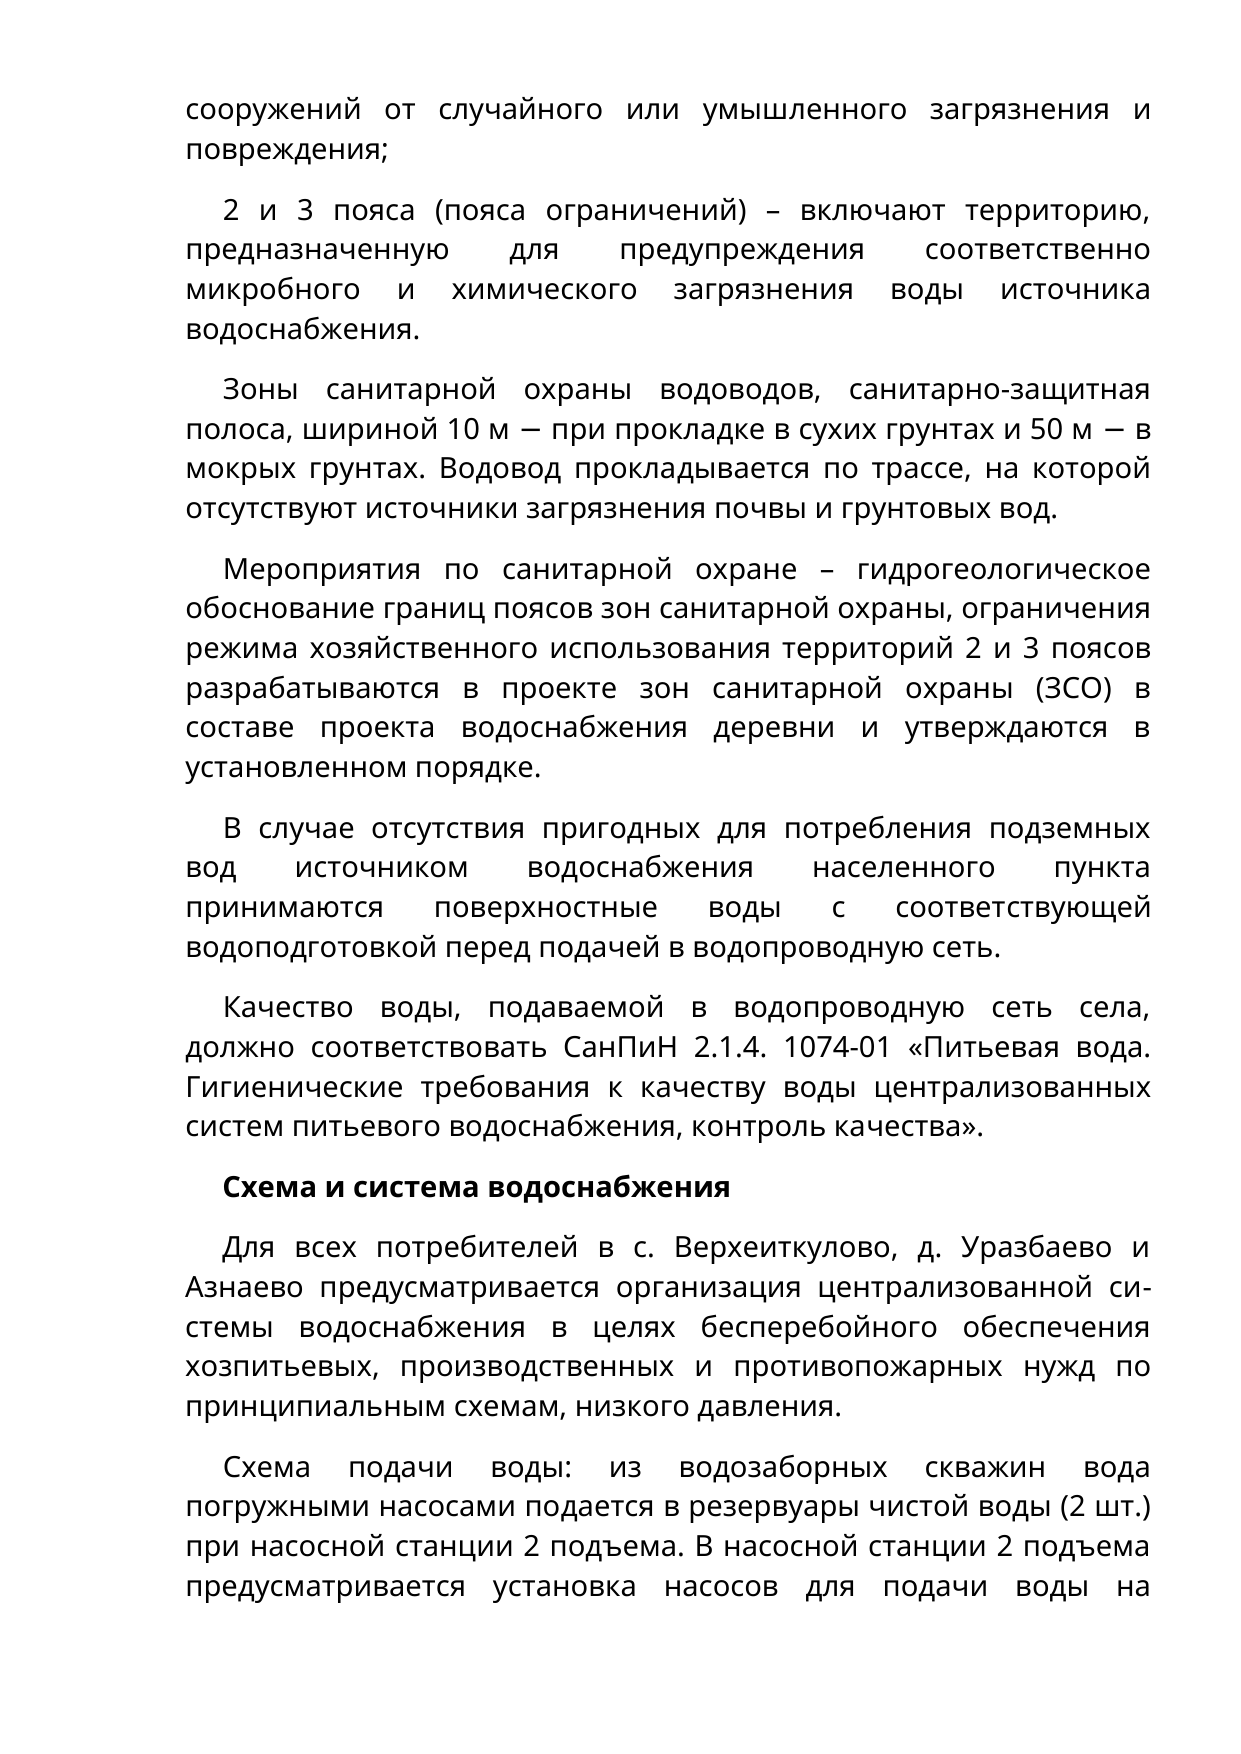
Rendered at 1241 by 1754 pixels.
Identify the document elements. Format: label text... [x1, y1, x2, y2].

text В случае отсутствия пригодных для потребления подземных вод источником водоснабжения населенного пункта принимаются поверхностные воды с соответствующей водоподготовкой перед подачей в водопроводную сеть. [185, 807, 1152, 966]
text Для всех потребителей в с. Верхеиткулово, д. Уразбаево и Азнаево предусматривается организация централизованной системы водоснабжения в целях бесперебойного обеспечения хозпитьевых, производственных и противопожарных нужд по принципиальным схемам, низкого давления. [185, 1227, 1152, 1425]
text Зоны санитарной охраны водоводов, санитарно-защитная полоса, шириной 10 м − при прокладке в сухих грунтах и 50 м − в мокрых грунтах. Водовод прокладывается по трассе, на которой отсутствуют источники загрязнения почвы и грунтовых вод. [185, 368, 1152, 527]
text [185, 1446, 1152, 1605]
text Схема и система водоснабжения [185, 1166, 1152, 1206]
text 2 и 3 пояса (пояса ограничений) – включают территорию, предназначенную для предупреждения соответственно микробного и химического загрязнения воды источника водоснабжения. [185, 189, 1152, 348]
text Мероприятия по санитарной охране – гидрогеологическое обоснование границ поясов зон санитарной охраны, ограничения режима хозяйственного использования территорий 2 и 3 поясов разрабатываются в проекте зон санитарной охраны (ЗСО) в составе проекта водоснабжения деревни и утверждаются в установленном порядке. [185, 548, 1152, 786]
text Качество воды, подаваемой в водопроводную сеть села, должно соответствовать СанПиН 2.1.4. 1074-01 «Питьевая вода. Гигиенические требования к качеству воды централизованных систем питьевого водоснабжения, контроль качества». [185, 987, 1152, 1145]
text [185, 89, 1152, 168]
